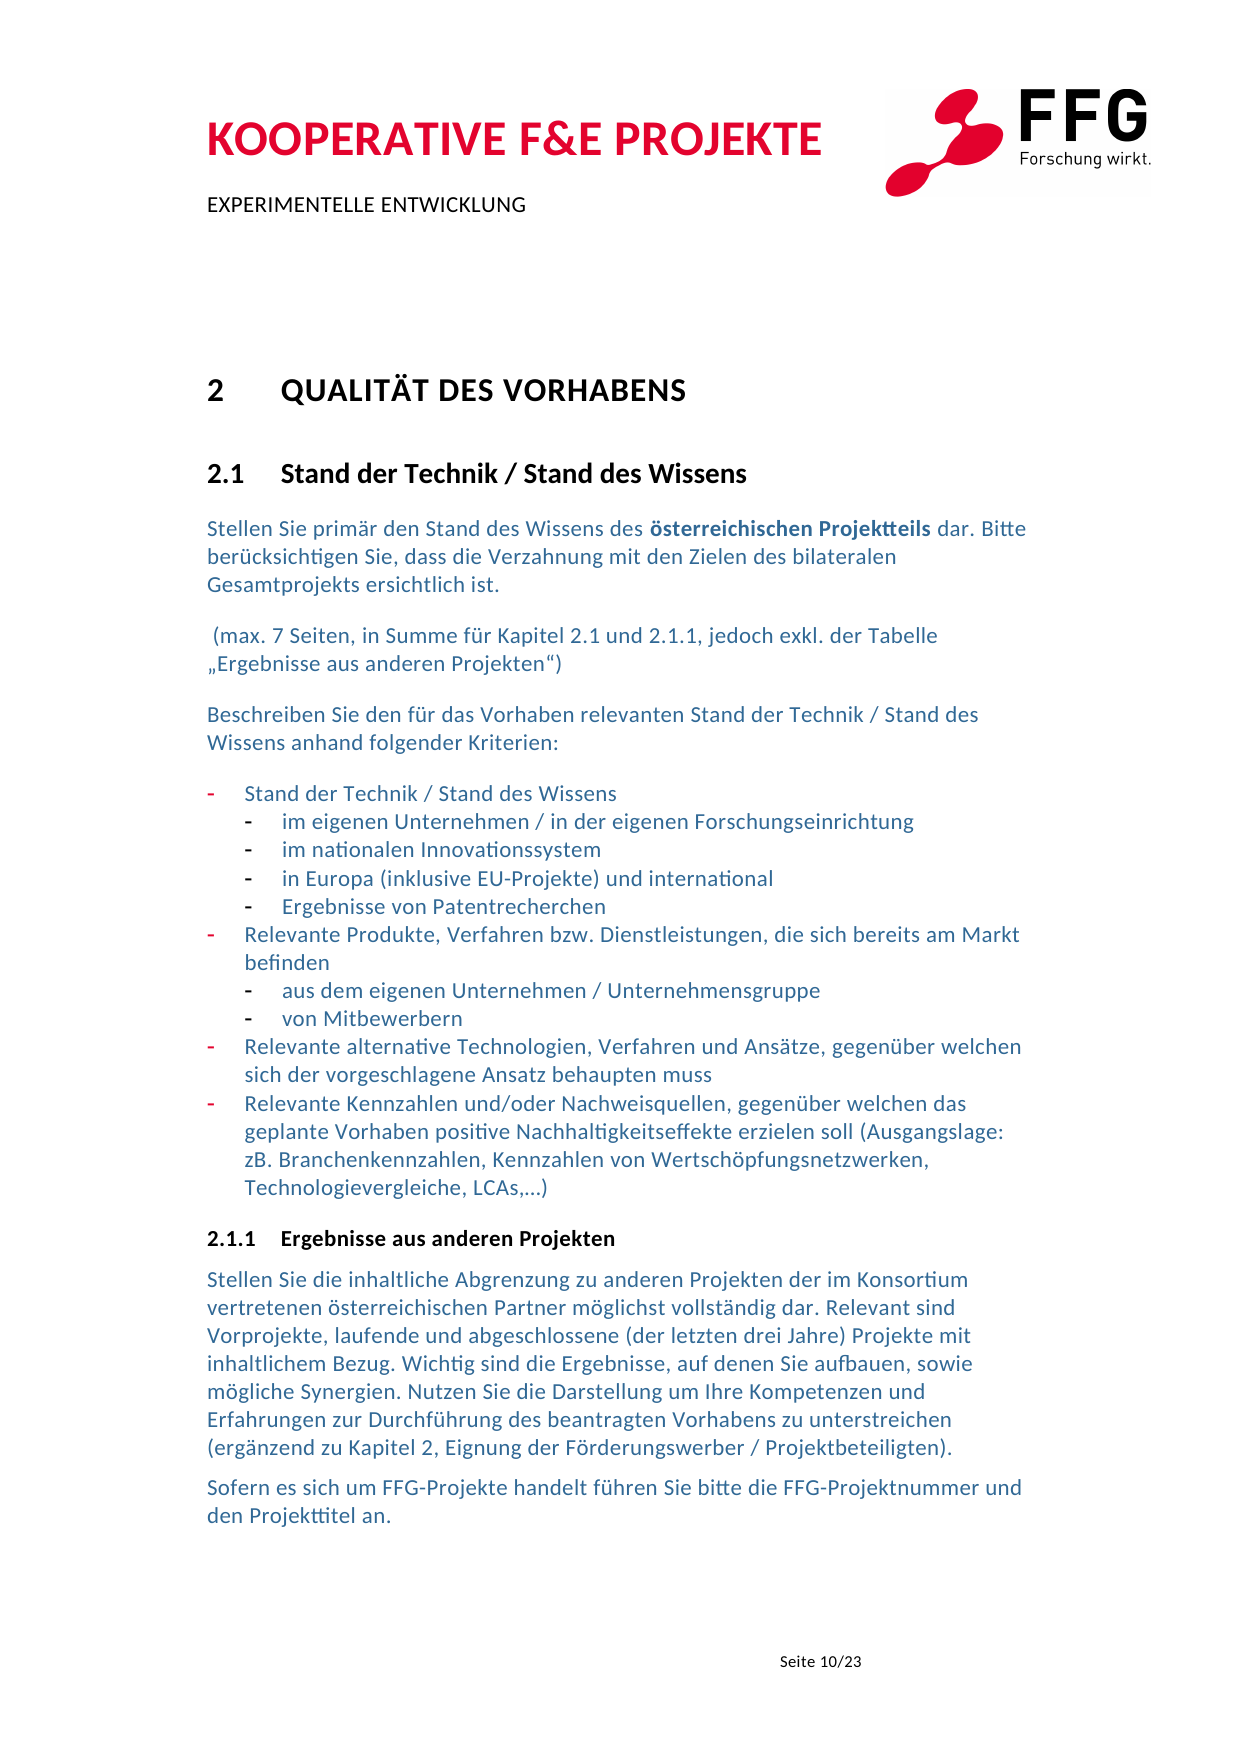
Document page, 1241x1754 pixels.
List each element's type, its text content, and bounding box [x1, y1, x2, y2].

list von Mitbewerbern [244, 1004, 1033, 1032]
list aus dem eigenen Unternehmen / Unternehmensgruppe [244, 976, 1033, 1004]
text Stellen Sie primär den Stand des Wissens des österreichischen Projektteils dar. Bitte berücksichtigen Sie, dass die Verzahnung mit den Zielen des bilateralen Gesamtprojekts ersichtlich ist. [207, 514, 1033, 598]
subtitle Qualität des Vorhabens [207, 368, 1033, 409]
picture [885, 89, 1151, 197]
list Relevante alternative Technologien, Verfahren und Ansätze, gegenüber welchen sich der vorgeschlagene Ansatz behaupten muss [207, 1032, 1033, 1089]
list im nationalen Innovationssystem [244, 836, 1033, 864]
text Beschreiben Sie den für das Vorhaben relevanten Stand der Technik / Stand des Wissens anhand folgender Kriterien: [207, 700, 1033, 756]
list Relevante Produkte, Verfahren bzw. Dienstleistungen, die sich bereits am Markt befinden [207, 920, 1033, 976]
list Ergebnisse von Patentrecherchen [244, 892, 1033, 920]
list im eigenen Unternehmen / in der eigenen Forschungseinrichtung [244, 807, 1033, 836]
text (max. 7 Seiten, in Summe für Kapitel 2.1 und 2.1.1, jedoch exkl. der Tabelle „Ergebnisse aus anderen Projekten“) [207, 621, 1033, 677]
text Stellen Sie die inhaltliche Abgrenzung zu anderen Projekten der im Konsortium vertretenen österreichischen Partner möglichst vollständig dar. Relevant sind Vorprojekte, laufende und abgeschlossene (der letzten drei Jahre) Projekte mit inhaltlichem Bezug. Wichtig sind die Ergebnisse, auf denen Sie aufbauen, sowie mögliche Synergien. Nutzen Sie die Darstellung um Ihre Kompetenzen und Erfahrungen zur Durchführung des beantragten Vorhabens zu unterstreichen (ergänzend zu Kapitel 2, Eignung der Förderungswerber / Projektbeteiligten). [207, 1265, 1033, 1461]
text Sofern es sich um FFG-Projekte handelt führen Sie bitte die FFG-Projektnummer und den Projekttitel an. [207, 1473, 1033, 1529]
list in Europa (inklusive EU-Projekte) und international [244, 864, 1033, 892]
subtitle Ergebnisse aus anderen Projekten [207, 1224, 1033, 1252]
list Relevante Kennzahlen und/oder Nachweisquellen, gegenüber welchen das geplante Vorhaben positive Nachhaltigkeitseffekte erzielen soll (Ausgangslage: zB. Branchenkennzahlen, Kennzahlen von Wertschöpfungsnetzwerken, Technologievergleiche, LCAs,…) [207, 1089, 1033, 1201]
subtitle Stand der Technik / Stand des Wissens [207, 455, 1033, 491]
list Stand der Technik / Stand des Wissens [207, 779, 1033, 807]
